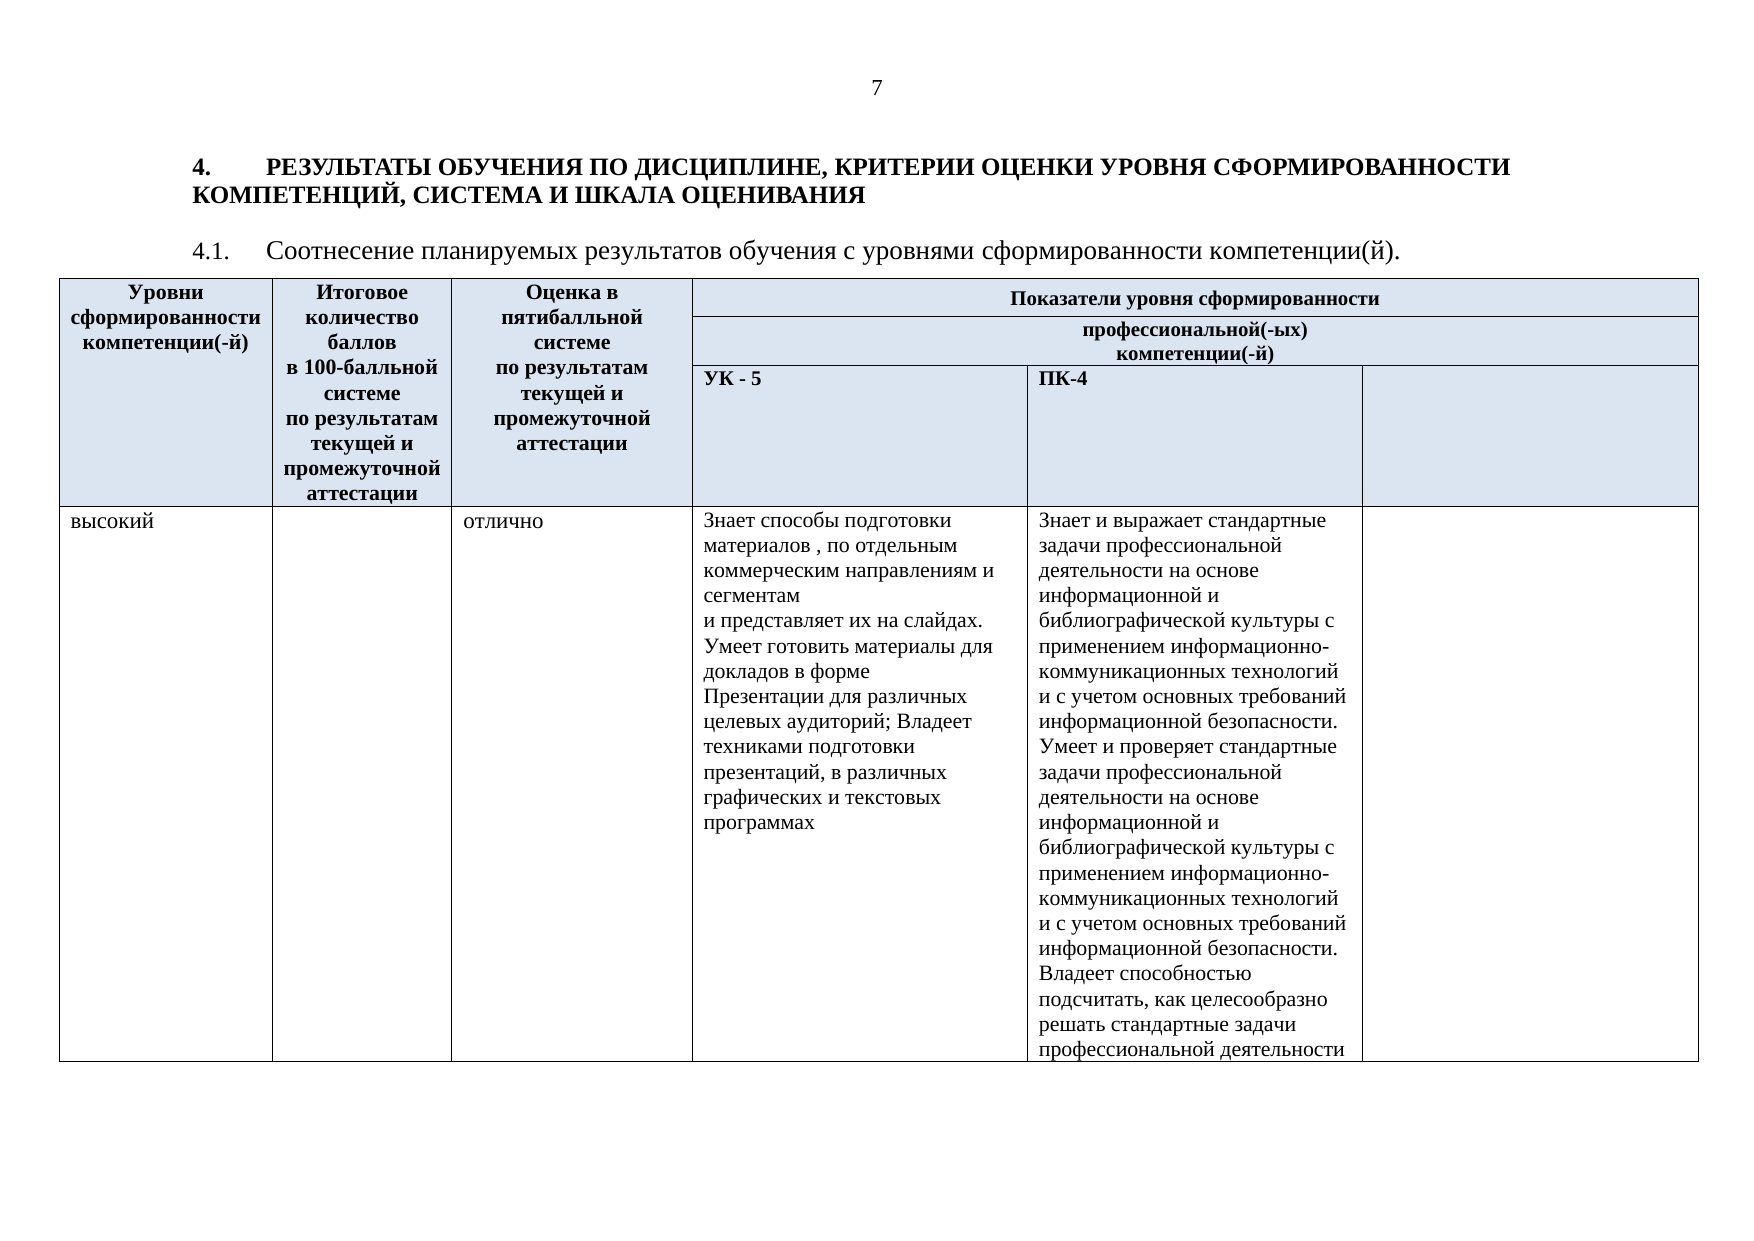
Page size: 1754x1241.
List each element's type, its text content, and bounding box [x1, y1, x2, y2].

table_cell ПК-4 [1028, 366, 1362, 506]
table_cell [273, 507, 451, 1061]
table_cell [1363, 366, 1698, 506]
table_header Показатели уровня сформированности [693, 279, 1698, 316]
subtitle РЕЗУЛЬТАТЫ ОБУЧЕНИЯ ПО ДИСЦИПЛИНЕ, КРИТЕРИИ ОЦЕНКИ УРОВНЯ СФОРМИРОВАННОСТИ КОМПЕТЕНЦИЙ, СИСТЕМА И ШКАЛА ОЦЕНИВАНИЯ [192, 152, 1636, 209]
table_header Итоговое количество баллов в 100-балльной системе по результатам текущей и промежуточной аттестации [273, 279, 451, 506]
subtitle Соотнесение планируемых результатов обучения с уровнями сформированности компетенции(й). [192, 234, 1636, 265]
table_cell отлично [452, 507, 692, 1061]
table_header Уровни сформированности компетенции(-й) [60, 279, 272, 506]
table_cell [1363, 507, 1698, 1061]
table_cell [693, 507, 1027, 1061]
table_cell высокий [60, 507, 272, 1061]
table_cell УК - 5 [693, 366, 1027, 506]
table_header Оценка в пятибалльной системе по результатам текущей и промежуточной аттестации [452, 279, 692, 506]
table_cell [1028, 507, 1362, 1061]
table_cell профессиональной(-ых) компетенции(-й) [693, 317, 1698, 365]
